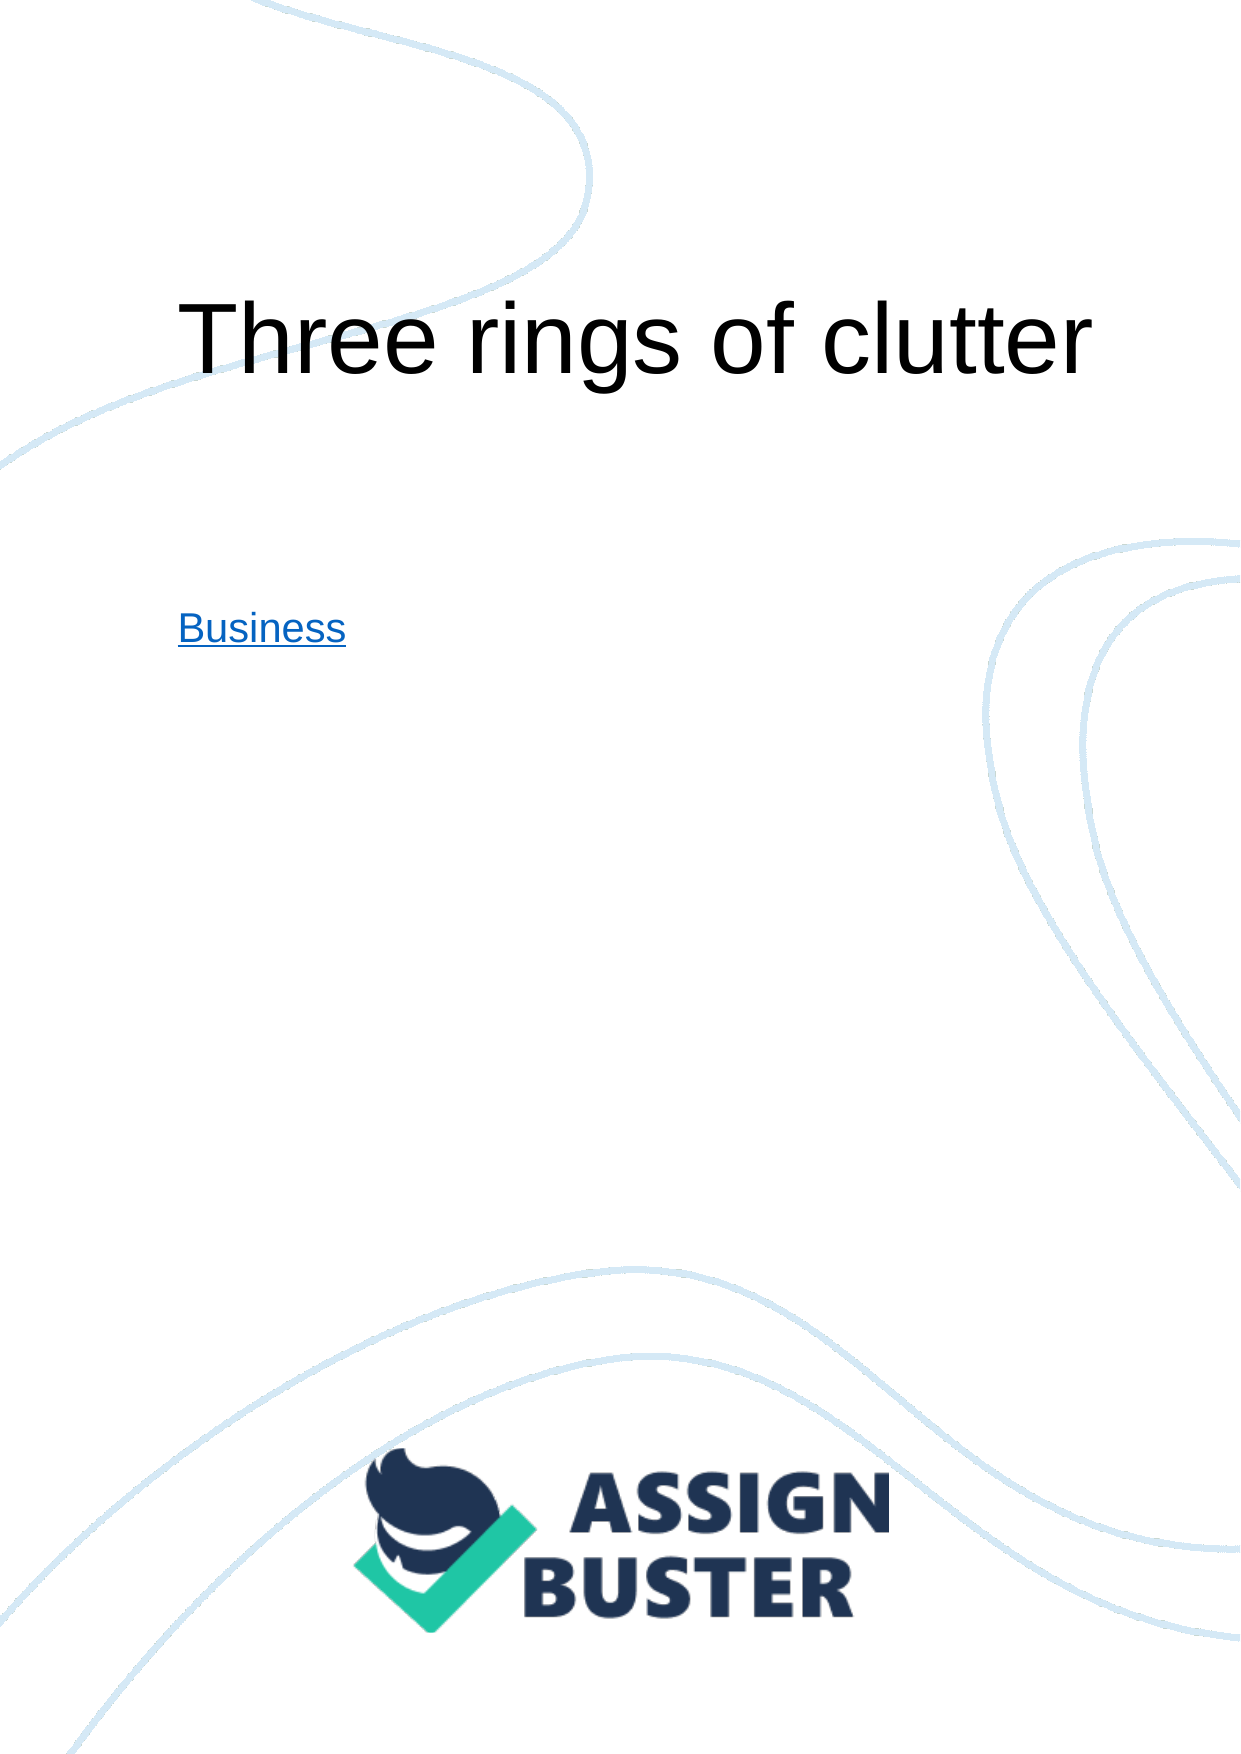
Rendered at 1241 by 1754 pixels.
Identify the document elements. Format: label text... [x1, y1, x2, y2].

text Business [177, 604, 1152, 652]
picture [0, 0, 1241, 1754]
subtitle Three rings of clutter [177, 279, 1152, 394]
